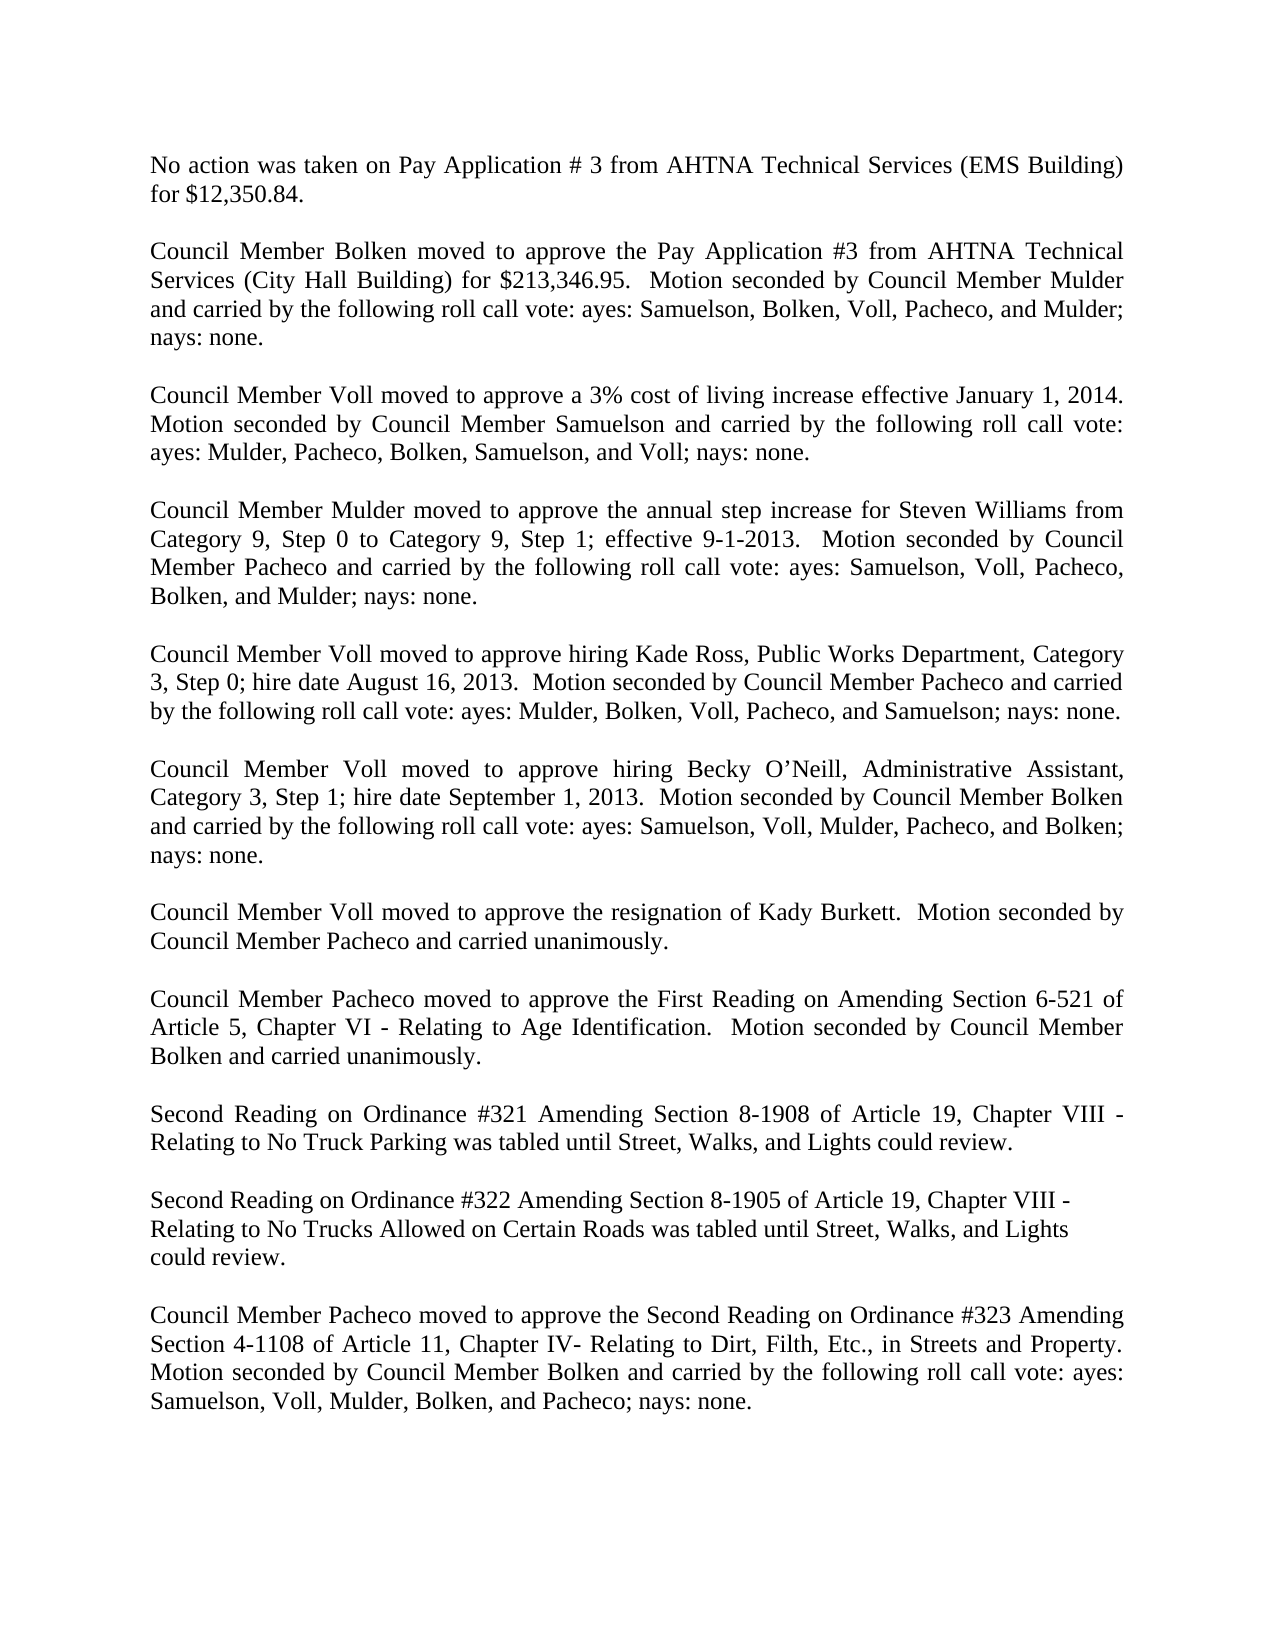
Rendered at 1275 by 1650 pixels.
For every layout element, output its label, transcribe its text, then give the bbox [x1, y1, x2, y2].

text Council Member Mulder moved to approve the annual step increase for Steven Williams from Category 9, Step 0 to Category 9, Step 1; effective 9-1-2013. Motion seconded by Council Member Pacheco and carried by the following roll call vote: ayes: Samuelson, Voll, Pacheco, Bolken, and Mulder; nays: none. [150, 495, 1125, 610]
text No action was taken on Pay Application # 3 from AHTNA Technical Services (EMS Building) for $12,350.84. [150, 150, 1125, 207]
text Council Member Pacheco moved to approve the Second Reading on Ordinance #323 Amending Section 4-1108 of Article 11, Chapter IV- Relating to Dirt, Filth, Etc., in Streets and Property. Motion seconded by Council Member Bolken and carried by the following roll call vote: ayes: Samuelson, Voll, Mulder, Bolken, and Pacheco; nays: none. [150, 1300, 1125, 1415]
text Council Member Pacheco moved to approve the First Reading on Amending Section 6-521 of Article 5, Chapter VI - Relating to Age Identification. Motion seconded by Council Member Bolken and carried unanimously. [150, 984, 1125, 1070]
text Council Member Voll moved to approve hiring Becky O’Neill, Administrative Assistant, Category 3, Step 1; hire date September 1, 2013. Motion seconded by Council Member Bolken and carried by the following roll call vote: ayes: Samuelson, Voll, Mulder, Pacheco, and Bolken; nays: none. [150, 754, 1125, 869]
text Second Reading on Ordinance #321 Amending Section 8-1908 of Article 19, Chapter VIII -Relating to No Truck Parking was tabled until Street, Walks, and Lights could review. [150, 1099, 1125, 1156]
text Council Member Voll moved to approve the resignation of Kady Burkett. Motion seconded by Council Member Pacheco and carried unanimously. [150, 897, 1125, 955]
text Second Reading on Ordinance #322 Amending Section 8-1905 of Article 19, Chapter VIII -Relating to No Trucks Allowed on Certain Roads was tabled until Street, Walks, and Lights could review. [150, 1185, 1125, 1271]
text Council Member Voll moved to approve a 3% cost of living increase effective January 1, 2014. Motion seconded by Council Member Samuelson and carried by the following roll call vote: ayes: Mulder, Pacheco, Bolken, Samuelson, and Voll; nays: none. [150, 380, 1125, 466]
text Council Member Voll moved to approve hiring Kade Ross, Public Works Department, Category 3, Step 0; hire date August 16, 2013. Motion seconded by Council Member Pacheco and carried by the following roll call vote: ayes: Mulder, Bolken, Voll, Pacheco, and Samuelson; nays: none. [150, 639, 1125, 725]
text Council Member Bolken moved to approve the Pay Application #3 from AHTNA Technical Services (City Hall Building) for $213,346.95. Motion seconded by Council Member Mulder and carried by the following roll call vote: ayes: Samuelson, Bolken, Voll, Pacheco, and Mulder; nays: none. [150, 236, 1125, 351]
